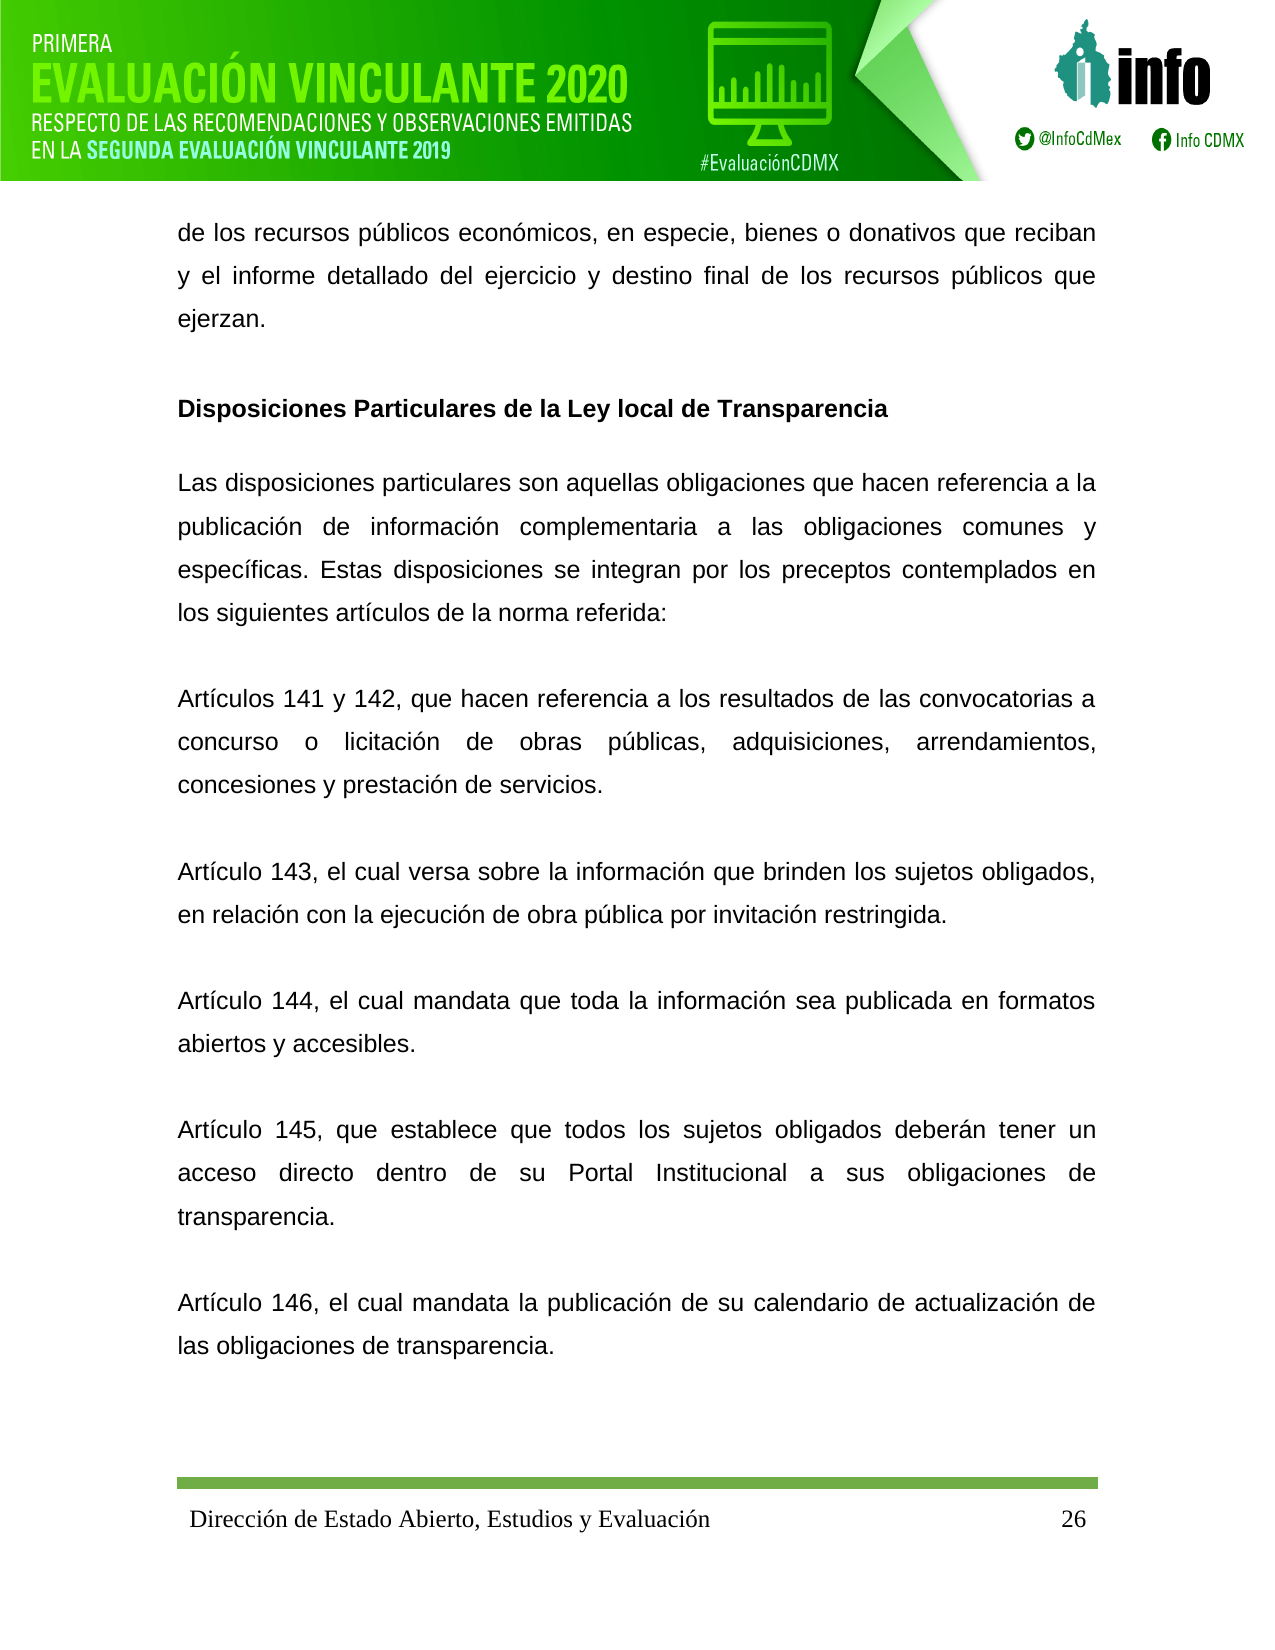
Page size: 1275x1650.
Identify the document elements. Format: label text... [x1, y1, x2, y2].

text Artículo 143, el cual versa sobre la información que brinden los sujetos obligados, en relación con la ejecución de obra pública por invitación restringida. [177, 856, 1098, 928]
subtitle Disposiciones Particulares de la Ley local de Transparencia [177, 394, 1098, 423]
text Artículo 145, que establece que todos los sujetos obligados deberán tener un acceso directo dentro de su Portal Institucional a sus obligaciones de transparencia. [177, 1115, 1098, 1230]
text Las disposiciones particulares son aquellas obligaciones que hacen referencia a la publicación de información complementaria a las obligaciones comunes y específicas. Estas disposiciones se integran por los preceptos contemplados en los siguientes artículos de la norma referida: [177, 468, 1098, 626]
text Artículo 144, el cual mandata que toda la información sea publicada en formatos abiertos y accesibles. [177, 986, 1098, 1058]
picture [0, 0, 1275, 181]
text Artículos 141 y 142, que hacen referencia a los resultados de las convocatorias a concurso o licitación de obras públicas, adquisiciones, arrendamientos, concesiones y prestación de servicios. [177, 684, 1098, 799]
text Artículo 146, el cual mandata la publicación de su calendario de actualización de las obligaciones de transparencia. [177, 1288, 1098, 1359]
